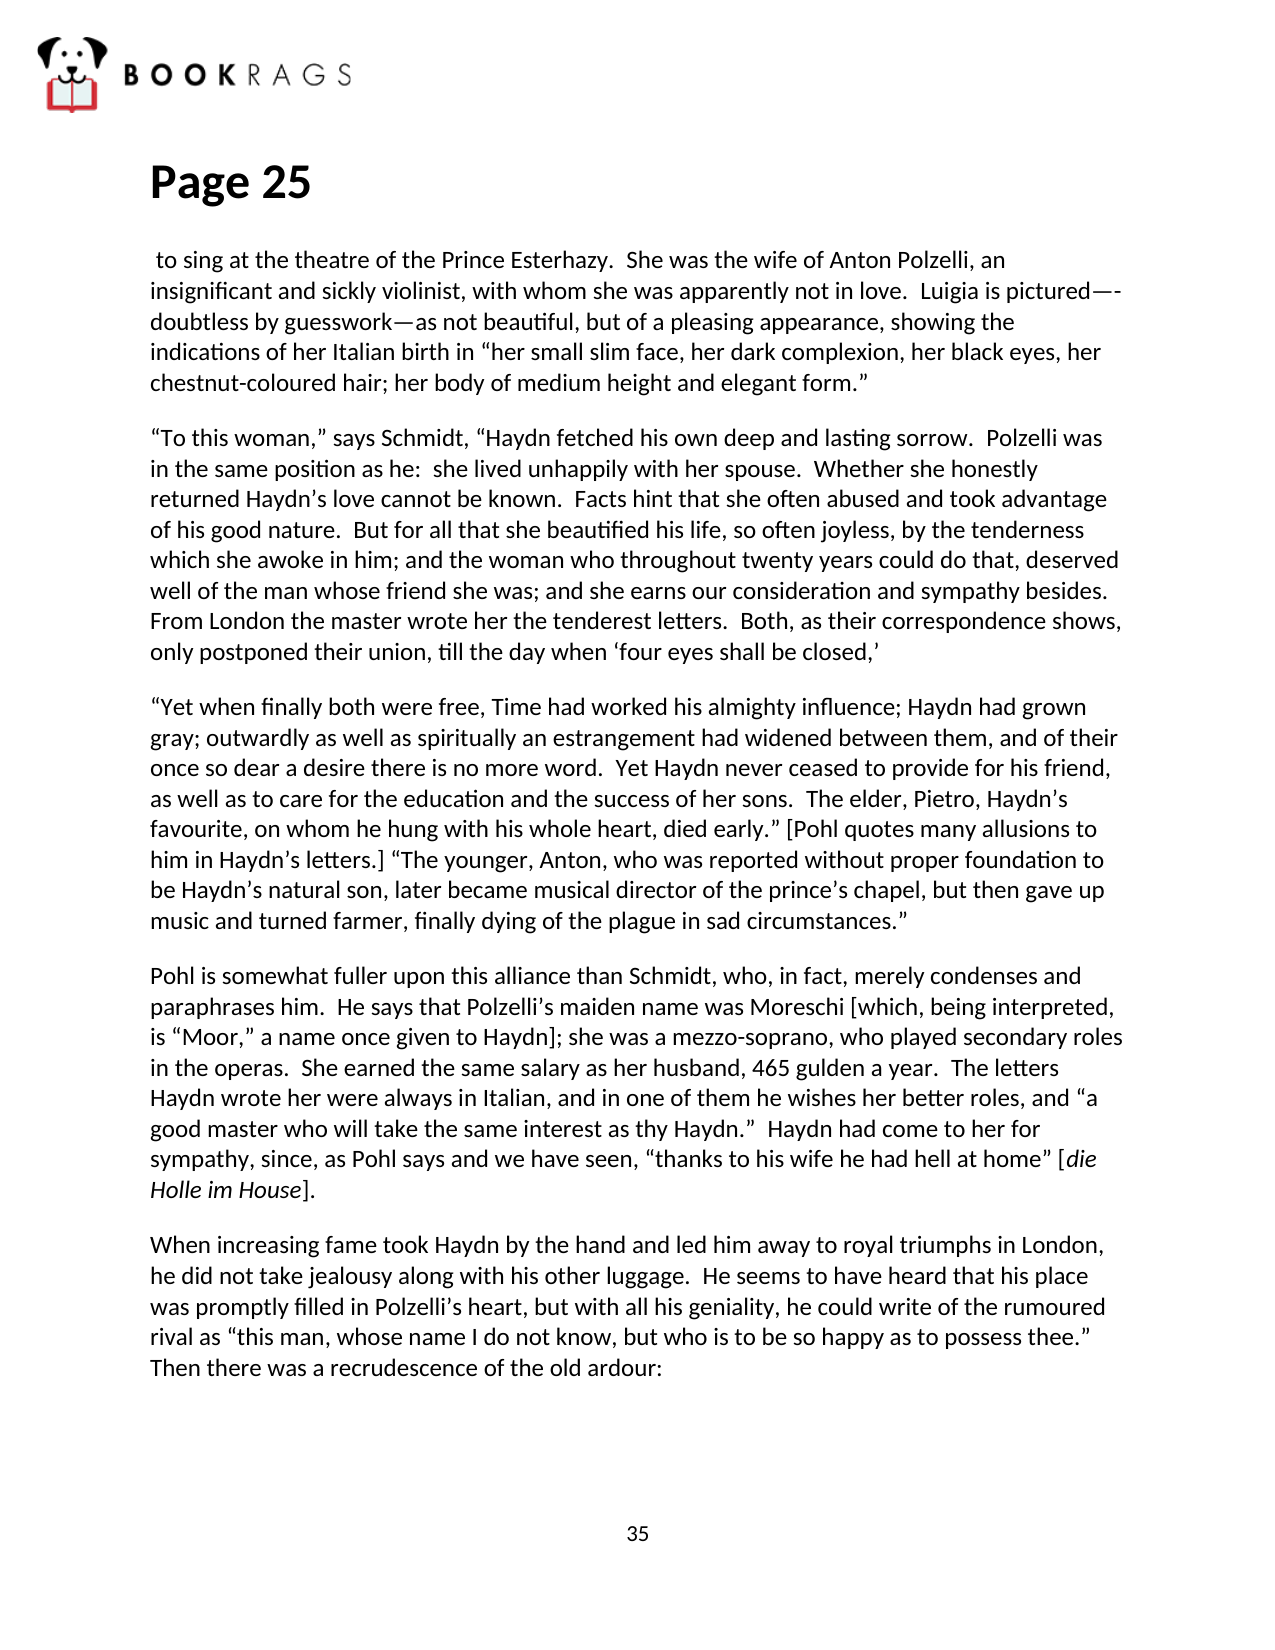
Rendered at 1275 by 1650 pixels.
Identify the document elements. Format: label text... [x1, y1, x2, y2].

text “To this woman,” says Schmidt, “Haydn fetched his own deep and lasting sorrow. Polzelli was in the same position as he: she lived unhappily with her spouse. Whether she honestly returned Haydn’s love cannot be known. Facts hint that she often abused and took advantage of his good nature. But for all that she beautified his life, so often joyless, by the tenderness which she awoke in him; and the woman who throughout twenty years could do that, deserved well of the man whose friend she was; and she earns our consideration and sympathy besides. From London the master wrote her the tenderest letters. Both, as their correspondence shows, only postponed their union, till the day when ‘four eyes shall be closed,’ [150, 422, 1125, 666]
text When increasing fame took Haydn by the hand and led him away to royal triumphs in London, he did not take jealousy along with his other luggage. He seems to have heard that his place was promptly filled in Polzelli’s heart, but with all his geniality, he could write of the rumoured rival as “this man, whose name I do not know, but who is to be so happy as to possess thee.” Then there was a recrudescence of the old ardour: [150, 1230, 1125, 1382]
text to sing at the theatre of the Prince Esterhazy. She was the wife of Anton Polzelli, an insignificant and sickly violinist, with whom she was apparently not in love. Luigia is pictured—­doubtless by guesswork—­as not beautiful, but of a pleasing appearance, showing the indications of her Italian birth in “her small slim face, her dark complexion, her black eyes, her chestnut-coloured hair; her body of medium height and elegant form.” [150, 244, 1125, 397]
picture [37, 37, 351, 113]
text “Yet when finally both were free, Time had worked his almighty influence; Haydn had grown gray; outwardly as well as spiritually an estrangement had widened between them, and of their once so dear a desire there is no more word. Yet Haydn never ceased to provide for his friend, as well as to care for the education and the success of her sons. The elder, Pietro, Haydn’s favourite, on whom he hung with his whole heart, died early.” [Pohl quotes many allusions to him in Haydn’s letters.] “The younger, Anton, who was reported without proper foundation to be Haydn’s natural son, later became musical director of the prince’s chapel, but then gave up music and turned farmer, finally dying of the plague in sad circumstances.” [150, 691, 1125, 936]
text Page 25 [150, 150, 1125, 211]
text Pohl is somewhat fuller upon this alliance than Schmidt, who, in fact, merely condenses and paraphrases him. He says that Polzelli’s maiden name was Moreschi [which, being interpreted, is “Moor,” a name once given to Haydn]; she was a mezzo-soprano, who played secondary roles in the operas. She earned the same salary as her husband, 465 gulden a year. The letters Haydn wrote her were always in Italian, and in one of them he wishes her better roles, and “a good master who will take the same interest as thy Haydn.” Haydn had come to her for sympathy, since, as Pohl says and we have seen, “thanks to his wife he had hell at home” [die Holle im House]. [150, 961, 1125, 1205]
